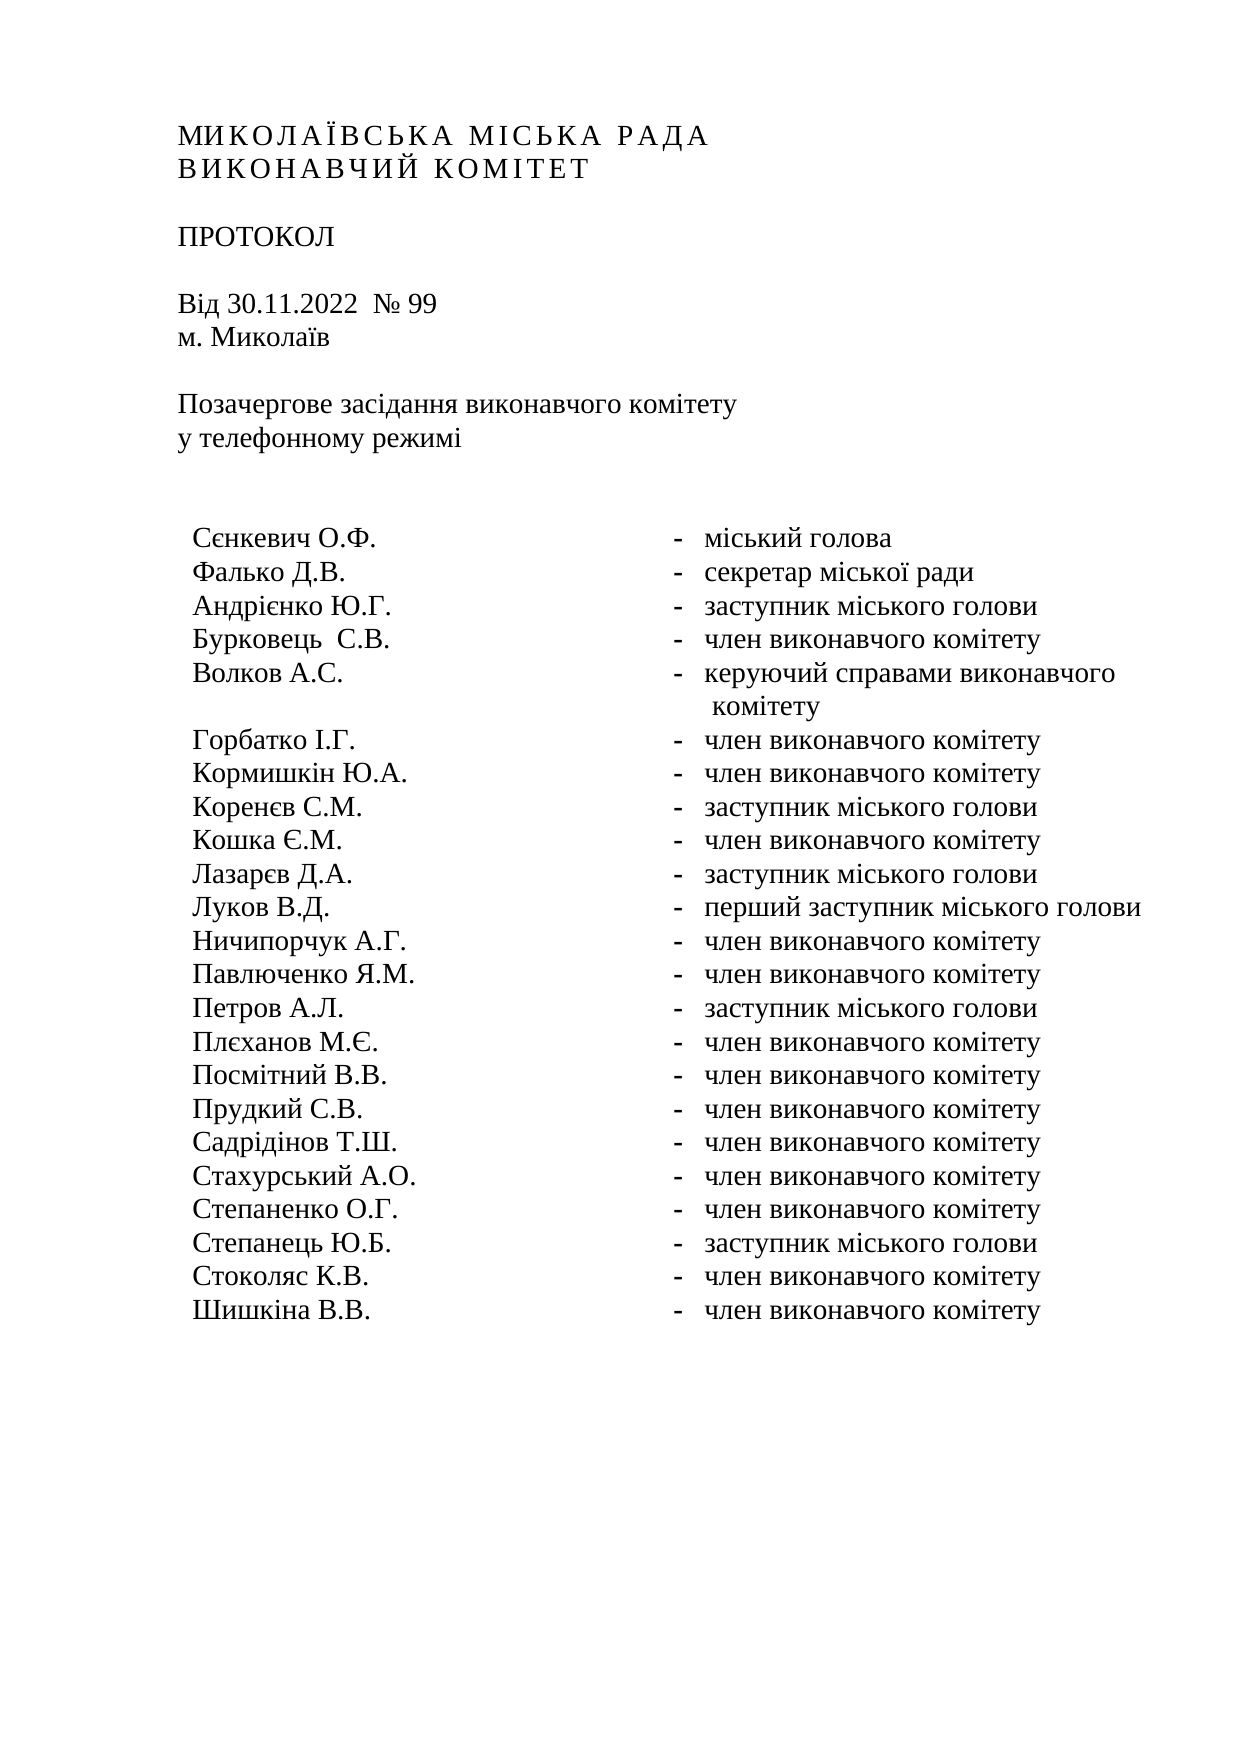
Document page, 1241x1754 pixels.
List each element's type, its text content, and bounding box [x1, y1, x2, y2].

table_cell перший заступник міського голови [701, 890, 1220, 923]
table_cell член виконавчого комітету [701, 722, 1220, 755]
table_header Сєнкевич О.Ф. [189, 521, 663, 554]
table_cell Лазарєв Д.А. [189, 856, 663, 889]
table_cell - [663, 1158, 701, 1191]
table_cell - [663, 722, 701, 755]
table_cell - [663, 1057, 701, 1091]
table_cell член виконавчого комітету [701, 1124, 1220, 1158]
table_cell секретар міської ради [701, 554, 1220, 588]
table_cell заступник міського голови [701, 990, 1220, 1024]
table_cell Петров А.Л. [189, 990, 663, 1024]
text Від 30.11.2022 № 99 [177, 286, 1152, 319]
table_cell член виконавчого комітету [701, 957, 1220, 990]
table_header міський голова [701, 521, 1220, 554]
table_cell - [663, 1091, 701, 1124]
table_cell Фалько Д.В. [189, 554, 663, 588]
table_cell - [663, 1024, 701, 1057]
table_cell Андрієнко Ю.Г. [189, 588, 663, 621]
text МИКОЛАЇВСЬКА МІСЬКА РАДА [177, 118, 1152, 152]
table_cell член виконавчого комітету [701, 1024, 1220, 1057]
text ПРОТОКОЛ [177, 219, 1152, 252]
table_cell - [663, 1225, 701, 1258]
table_cell - [663, 1292, 701, 1326]
table_cell - [663, 990, 701, 1024]
table_cell член виконавчого комітету [701, 823, 1220, 856]
table_cell член виконавчого комітету [701, 923, 1220, 957]
table_cell член виконавчого комітету [701, 1259, 1220, 1292]
table_cell - [663, 755, 701, 789]
table_header - [663, 521, 701, 554]
table_cell - [663, 621, 701, 655]
table_cell Павлюченко Я.М. [189, 957, 663, 990]
table_cell член виконавчого комітету [701, 1292, 1220, 1326]
table_cell Бурковець С.В. [189, 621, 663, 655]
table_cell - [663, 1191, 701, 1225]
table_cell член виконавчого комітету [701, 621, 1220, 655]
table_cell Шишкіна В.В. [189, 1292, 663, 1326]
table_cell - [663, 554, 701, 588]
table_cell член виконавчого комітету [701, 1158, 1220, 1191]
table_cell - [663, 655, 701, 722]
table_cell член виконавчого комітету [701, 755, 1220, 789]
table_cell Садрідінов Т.Ш. [189, 1124, 663, 1158]
table_cell Ничипорчук А.Г. [189, 923, 663, 957]
table_cell член виконавчого комітету [701, 1091, 1220, 1124]
table_cell заступник міського голови [701, 789, 1220, 822]
table_cell Стахурський А.О. [189, 1158, 663, 1191]
table_cell Кошка Є.М. [189, 823, 663, 856]
text м. Миколаїв [177, 319, 1152, 353]
table_cell - [663, 588, 701, 621]
table_cell Степанець Ю.Б. [189, 1225, 663, 1258]
table_cell - [663, 1124, 701, 1158]
table_cell - [663, 923, 701, 957]
table_cell Коренєв С.М. [189, 789, 663, 822]
text ВИКОНАВЧИЙ КОМІТЕТ [177, 152, 1152, 185]
text Позачергове засідання виконавчого комітету [177, 386, 1152, 420]
table_cell заступник міського голови [701, 856, 1220, 889]
table_cell член виконавчого комітету [701, 1057, 1220, 1091]
table_cell - [663, 890, 701, 923]
table_cell Плєханов М.Є. [189, 1024, 663, 1057]
table_cell Луков В.Д. [189, 890, 663, 923]
table_cell член виконавчого комітету [701, 1191, 1220, 1225]
table_cell - [663, 856, 701, 889]
table_cell Горбатко І.Г. [189, 722, 663, 755]
table_cell - [663, 789, 701, 822]
table_cell Прудкий С.В. [189, 1091, 663, 1124]
table_cell Степаненко О.Г. [189, 1191, 663, 1225]
table_cell Стоколяс К.В. [189, 1259, 663, 1292]
table_cell - [663, 823, 701, 856]
table_cell Волков А.С. [189, 655, 663, 722]
table_cell керуючий справами виконавчого комітету [701, 655, 1220, 722]
table_cell заступник міського голови [701, 588, 1220, 621]
text у телефонному режимі [177, 420, 1152, 453]
table_cell заступник міського голови [701, 1225, 1220, 1258]
table_cell Кормишкін Ю.А. [189, 755, 663, 789]
table_cell Посмітний В.В. [189, 1057, 663, 1091]
table_cell - [663, 1259, 701, 1292]
table_cell - [663, 957, 701, 990]
